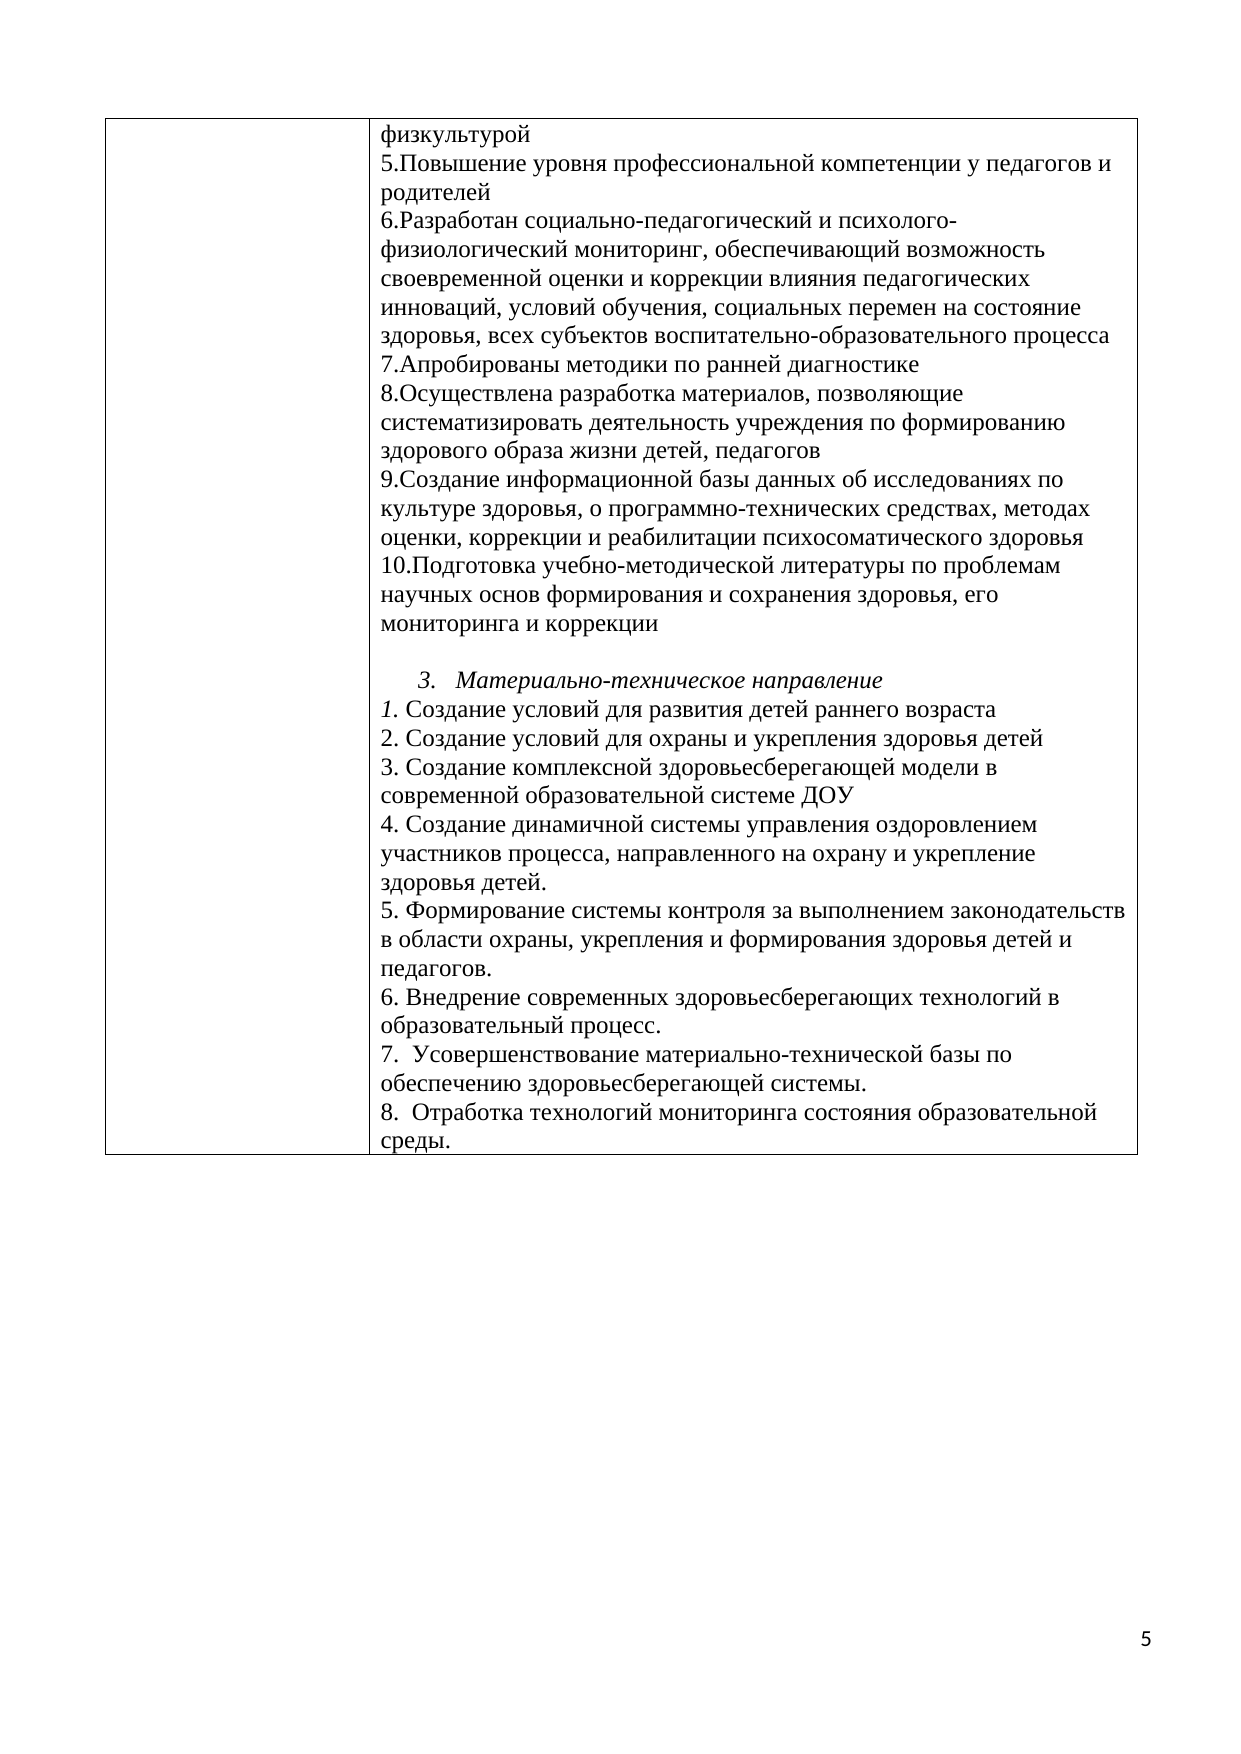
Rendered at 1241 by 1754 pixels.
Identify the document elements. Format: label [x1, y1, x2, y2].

table_cell [370, 119, 1137, 1154]
table_cell [106, 119, 369, 1154]
